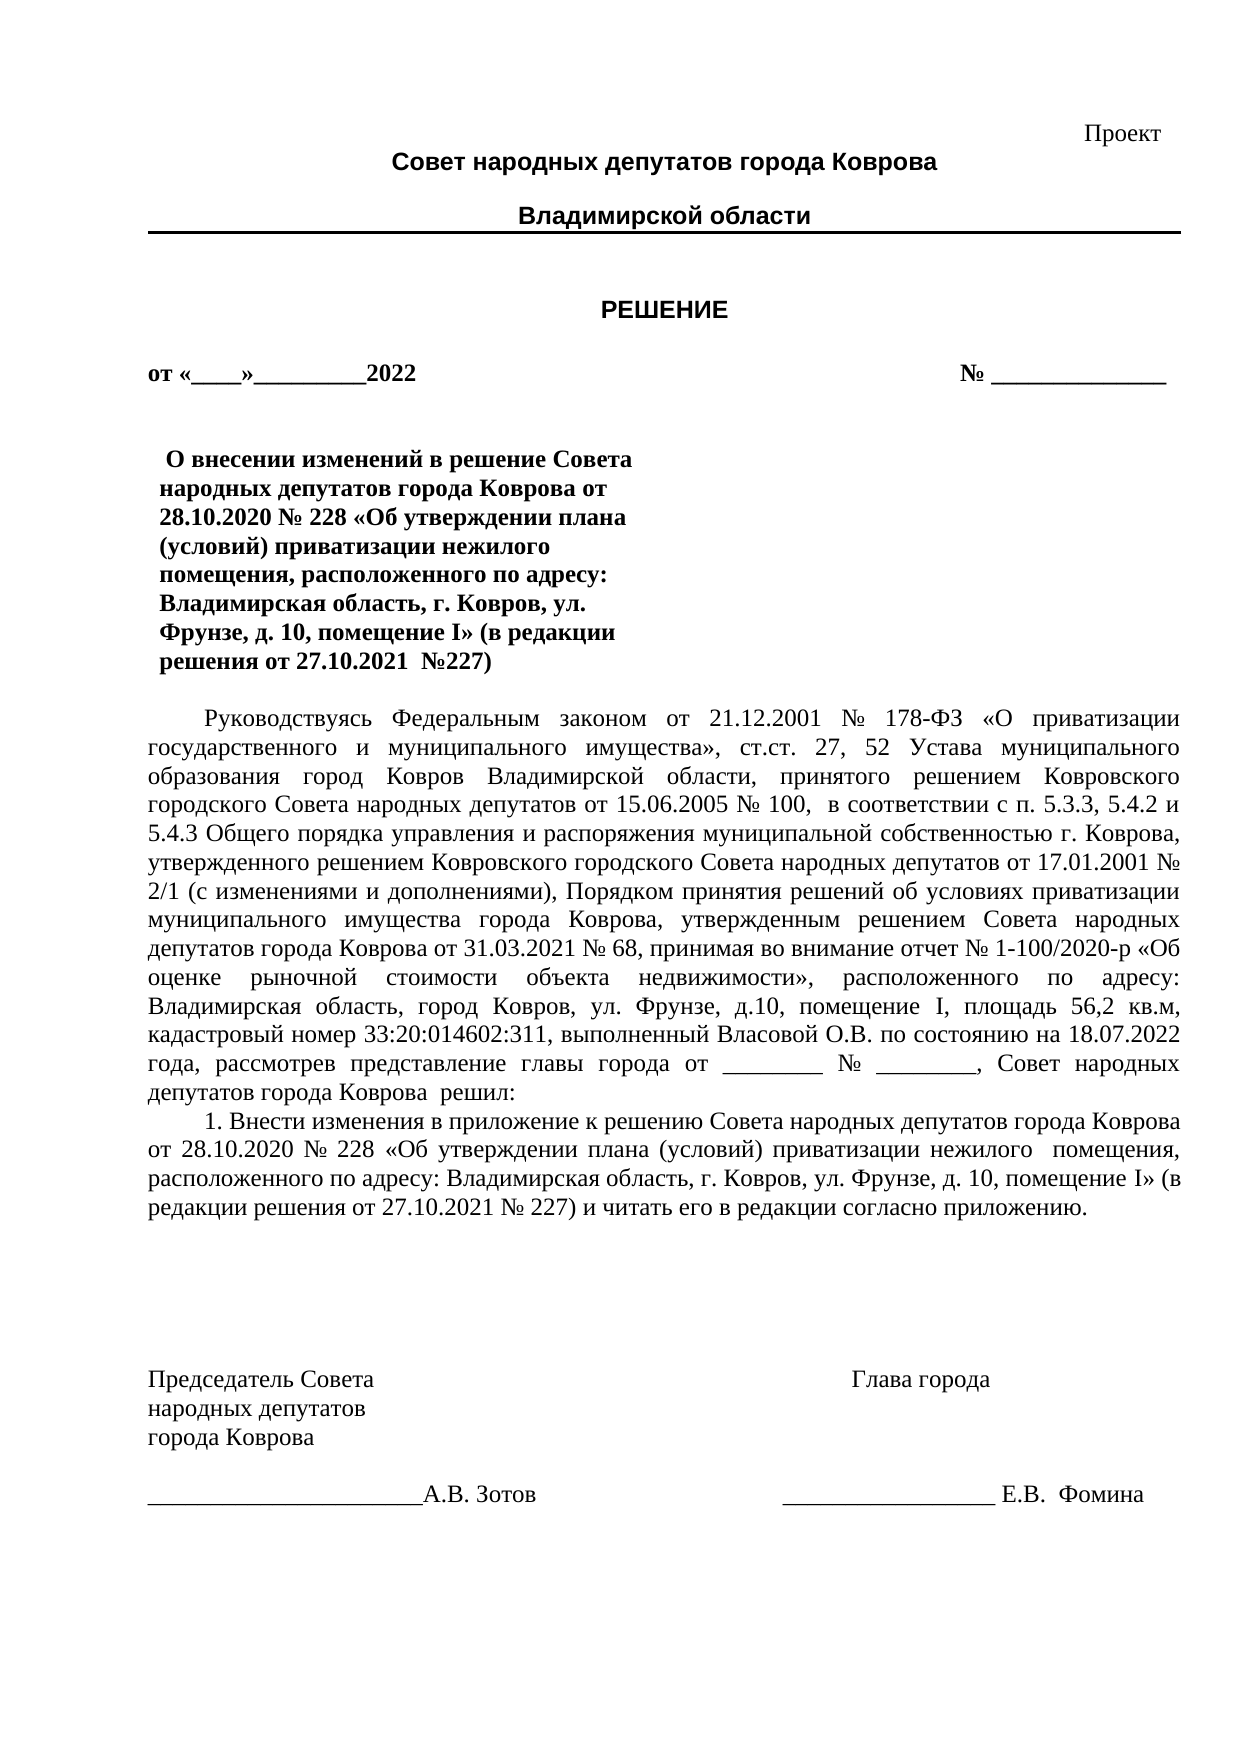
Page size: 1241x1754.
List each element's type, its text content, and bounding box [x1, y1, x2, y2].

text Проект [148, 118, 1181, 147]
subtitle Владимирской области [148, 201, 1181, 231]
table_header О внесении изменений в решение Совета народных депутатов города Коврова от 28.10.2020 № 228 «Об утверждении плана (условий) приватизации нежилого помещения, расположенного по адресу: Владимирская область, г. Ковров, ул. Фрунзе, д. 10, помещение I» (в редакции решения от 27.10.2021 №227) [148, 445, 673, 674]
text ______________________А.В. Зотов _________________ Е.В. Фомина [148, 1479, 1181, 1508]
text Председатель Совета Глава города [148, 1364, 1181, 1393]
text 1. Внести изменения в приложение к решению Совета народных депутатов города Коврова от 28.10.2020 № 228 «Об утверждении плана (условий) приватизации нежилого помещения, расположенного по адресу: Владимирская область, г. Ковров, ул. Фрунзе, д. 10, помещение I» (в редакции решения от 27.10.2021 № 227) и читать его в редакции согласно приложению. [148, 1106, 1181, 1221]
subtitle РЕШЕНИЕ [148, 294, 1181, 323]
text Руководствуясь Федеральным законом от 21.12.2001 № 178-ФЗ «О приватизации государственного и муниципального имущества», ст.ст. 27, 52 Устава муниципального образования город Ковров Владимирской области, принятого решением Ковровского городского Совета народных депутатов от 15.06.2005 № 100, в соответствии с п. 5.3.3, 5.4.2 и 5.4.3 Общего порядка управления и распоряжения муниципальной собственностью г. Коврова, утвержденного решением Ковровского городского Совета народных депутатов от 17.01.2001 № 2/1 (с изменениями и дополнениями), Порядком принятия решений об условиях приватизации муниципального имущества города Коврова, утвержденным решением Совета народных депутатов города Коврова от 31.03.2021 № 68, принимая во внимание отчет № 1-100/2020-р «Об оценке рыночной стоимости объекта недвижимости», расположенного по адресу: Владимирская область, город Ковров, ул. Фрунзе, д.10, помещение I, площадь 56,2 кв.м, кадастровый номер 33:20:014602:311, выполненный Власовой О.В. по состоянию на 18.07.2022 года, рассмотрев представление главы города от ________ № ________, Совет народных депутатов города Коврова решил: [148, 703, 1181, 1106]
text города Коврова [148, 1422, 1181, 1451]
subtitle Совет народных депутатов города Коврова [148, 147, 1181, 176]
text народных депутатов [148, 1393, 1181, 1422]
text от «____»_________2022 № ______________ [148, 358, 1181, 387]
